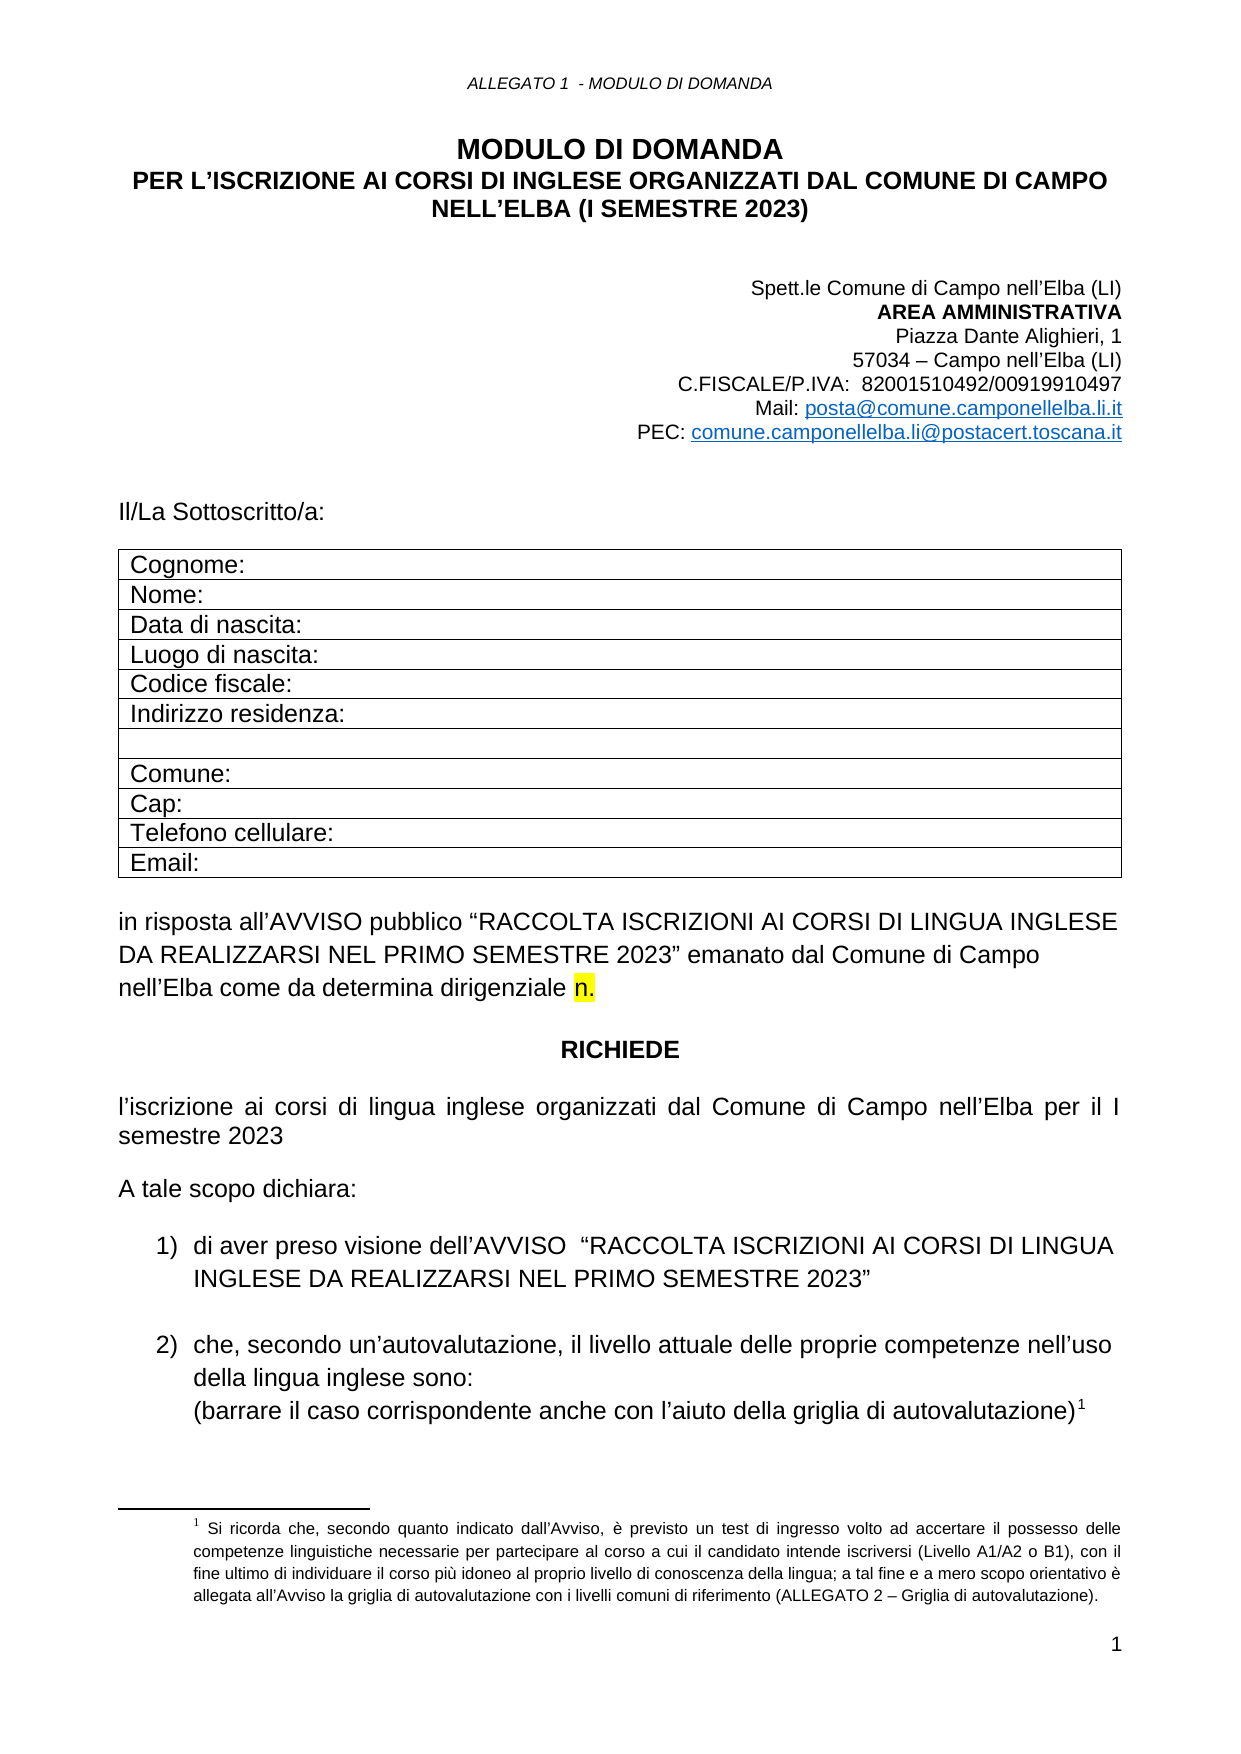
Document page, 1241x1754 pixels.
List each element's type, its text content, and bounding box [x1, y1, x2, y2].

text MODULO DI DOMANDA [118, 132, 1122, 166]
table_cell Cap: [119, 789, 1121, 817]
text A tale scopo dichiara: [118, 1174, 1122, 1202]
list che, secondo un’autovalutazione, il livello attuale delle proprie competenze nell’uso della lingua inglese sono: [156, 1330, 1122, 1392]
table_cell [119, 729, 1121, 758]
text C.FISCALE/P.IVA: 82001510492/00919910497 [118, 372, 1122, 396]
text Mail: posta@comune.camponellelba.li.it [118, 396, 1122, 420]
text l’iscrizione ai corsi di lingua inglese organizzati dal Comune di Campo nell’Elba per il I semestre 2023 [118, 1092, 1122, 1149]
text PER L’ISCRIZIONE AI CORSI DI INGLESE ORGANIZZATI DAL COMUNE DI CAMPO NELL’ELBA (I SEMESTRE 2023) [118, 166, 1122, 223]
list di aver preso visione dell’AVVISO “RACCOLTA ISCRIZIONI AI CORSI DI LINGUA INGLESE DA REALIZZARSI NEL PRIMO SEMESTRE 2023” [156, 1231, 1122, 1293]
table_cell Nome: [119, 580, 1121, 609]
text 57034 – Campo nell’Elba (LI) [118, 348, 1122, 372]
text Il/La Sottoscritto/a: [118, 496, 1122, 525]
list (barrare il caso corrispondente anche con l’aiuto della griglia di autovalutazione) [193, 1396, 1122, 1425]
text DA REALIZZARSI NEL PRIMO SEMESTRE 2023” emanato dal Comune di Campo nell’Elba come da determina dirigenziale n. [118, 940, 1122, 1002]
text RICHIEDE [118, 1034, 1122, 1063]
text AREA AMMINISTRATIVA [118, 300, 1122, 324]
table_cell Indirizzo residenza: [119, 699, 1121, 728]
text in risposta all’AVVISO pubblico “RACCOLTA ISCRIZIONI AI CORSI DI LINGUA INGLESE [118, 907, 1122, 936]
table_cell Luogo di nascita: [119, 640, 1121, 668]
table_cell Email: [119, 848, 1121, 877]
table_cell Comune: [119, 759, 1121, 788]
table_cell Telefono cellulare: [119, 819, 1121, 847]
text PEC: comune.camponellelba.li@postacert.toscana.it [118, 420, 1122, 444]
text Piazza Dante Alighieri, 1 [118, 324, 1122, 348]
table_header Cognome: [119, 550, 1121, 579]
table_cell Codice fiscale: [119, 670, 1121, 698]
table_cell Data di nascita: [119, 610, 1121, 639]
text Spett.le Comune di Campo nell’Elba (LI) [118, 276, 1122, 300]
